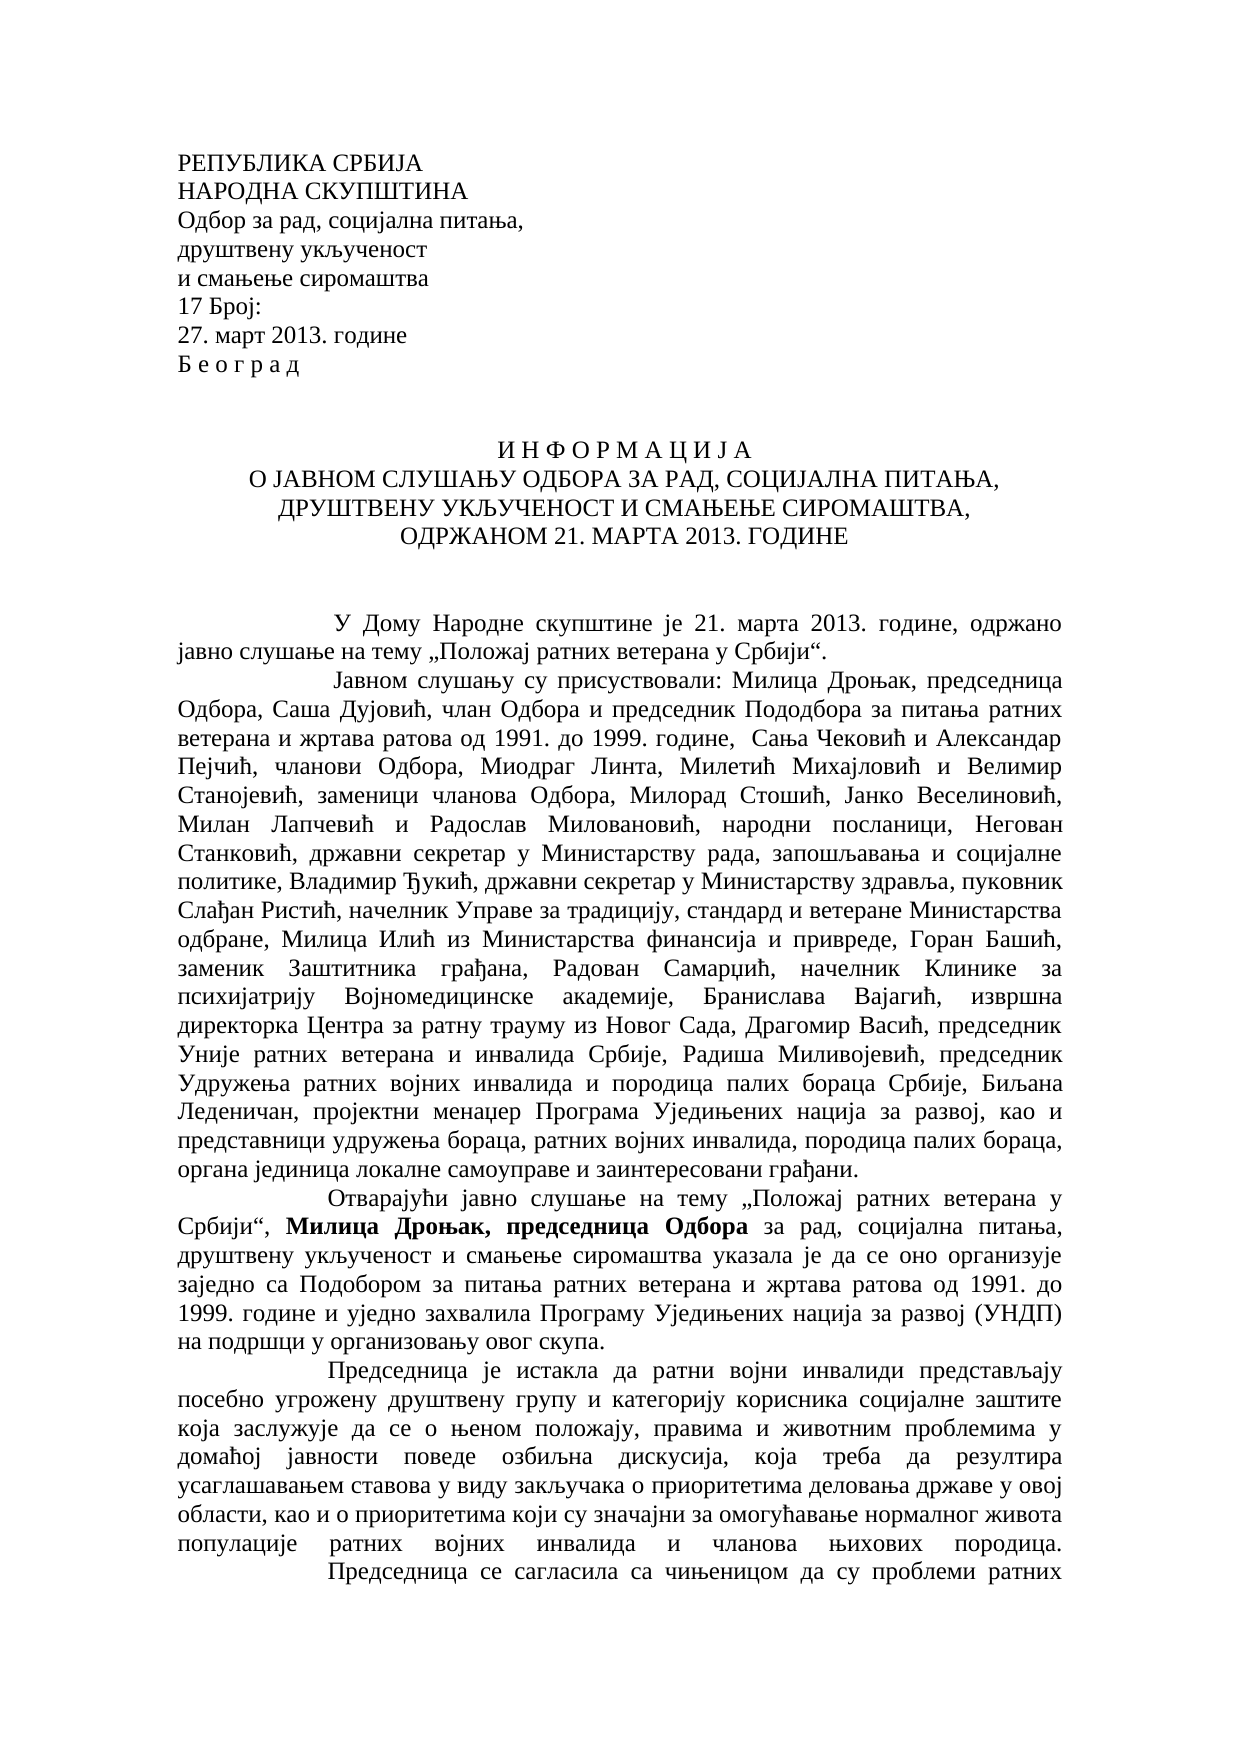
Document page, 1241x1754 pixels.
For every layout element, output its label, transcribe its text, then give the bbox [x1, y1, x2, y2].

text ДРУШТВЕНУ УКЉУЧЕНОСТ И СМАЊЕЊЕ СИРОМАШТВА, [177, 493, 1071, 521]
text И Н Ф О Р М А Ц И Ј А [177, 435, 1071, 464]
text РЕПУБЛИКА СРБИЈА [177, 148, 1063, 176]
text У Дому Народне скупштине је 21. марта 2013. године, одржано јавно слушање на тему „Положај ратних ветерана у Србији“. [177, 608, 1063, 665]
text 17 Број: [177, 291, 1063, 320]
text друштвену укљученост [177, 234, 1063, 263]
text О ЈАВНОМ СЛУШАЊУ ОДБОРА ЗА РАД, СОЦИЈАЛНА ПИТАЊА, [177, 464, 1071, 493]
text Отварајући јавно слушање на тему „Положај ратних ветерана у Србији“, Милица Дроњак, председница Одбора за рад, социјална питања, друштвену укљученост и смањење сиромаштва указала је да се оно организује заједно са Подобором за питања ратних ветерана и жртава ратова од 1991. до 1999. године и уједно захвалила Програму Уједињених нација за развој (УНДП) на подршци у организовању овог скупа. [177, 1183, 1063, 1355]
text 27. март 2013. године [177, 320, 1063, 349]
text ОДРЖАНОМ 21. МАРТА 2013. ГОДИНЕ [177, 521, 1071, 550]
text Б е о г р а д [177, 349, 1063, 378]
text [177, 1355, 1063, 1585]
text и смањење сиромаштва [177, 263, 1063, 291]
text НАРОДНА СКУПШТИНА [177, 176, 1063, 205]
text Одбор за рад, социјална питања, [177, 205, 1063, 234]
text Јавном слушању су присуствовали: Милица Дроњак, председница Одбора, Саша Дујовић, члан Одбора и председник Пододбора за питања ратних ветерана и жртава ратова од 1991. до 1999. године, Сања Чековић и Александар Пејчић, чланови Одбора, Миодраг Линта, Милетић Михајловић и Велимир Станојевић, заменици чланова Одбора, Милорад Стошић, Јанко Веселиновић, Милан Лапчевић и Радослав Миловановић, народни посланици, Негован Станковић, државни секретар у Министарству рада, запошљавања и социјалне политике, Владимир Ђукић, државни секретар у Министарству здравља, пуковник Слађан Ристић, начелник Управе за традицију, стандард и ветеране Министарства одбране, Милица Илић из Министарства финансија и привреде, Горан Башић, заменик Заштитника грађана, Радован Самарџић, начелник Клинике за психијатрију Војномедицинске академије, Бранислава Вајагић, извршна директорка Центра за ратну трауму из Новог Сада, Драгомир Васић, председник Уније ратних ветерана и инвалида Србије, Радиша Миливојевић, председник Удружења ратних војних инвалида и породица палих бораца Србије, Биљана Леденичан, пројектни менаџер Програма Уједињених нација за развој, као и представници удружења бораца, ратних војних инвалида, породица палих бораца, органа јединица локалне самоуправе и заинтересовани грађани. [177, 665, 1063, 1183]
